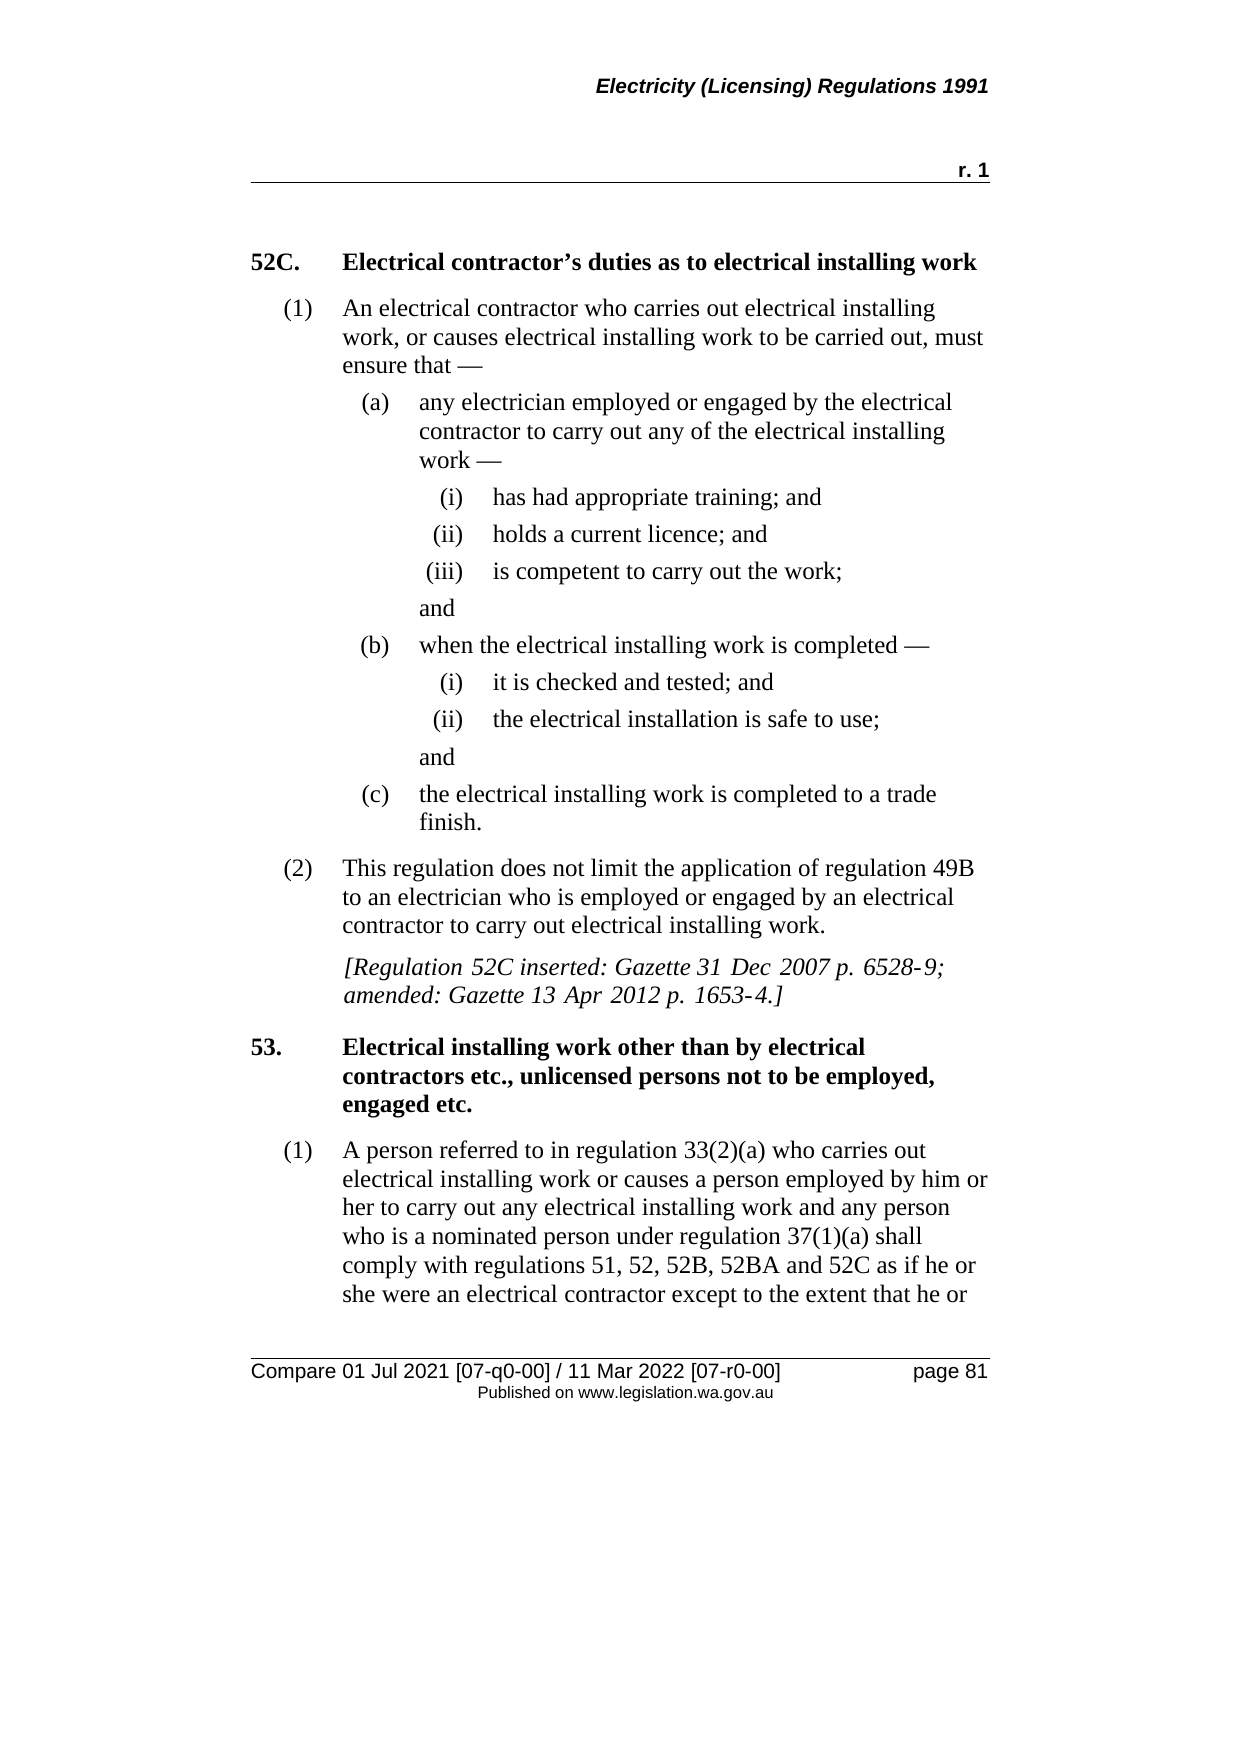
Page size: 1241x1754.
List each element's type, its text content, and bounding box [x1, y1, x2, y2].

text (ii) holds a current licence; and [251, 519, 990, 548]
text (iii) is competent to carry out the work; [251, 556, 990, 585]
text (a) any electrician employed or engaged by the electrical contractor to carry out any of the electrical installing work — [251, 387, 990, 474]
text and [251, 742, 990, 770]
text (c) the electrical installing work is completed to a trade finish. [251, 779, 990, 836]
text (i) it is checked and tested; and [251, 667, 990, 696]
subtitle 52C. Electrical contractor’s duties as to electrical installing work [251, 247, 990, 276]
subtitle 53. Electrical installing work other than by electrical contractors etc., unlicensed persons not to be employed, engaged etc. [251, 1032, 990, 1118]
text (i) has had appropriate training; and [251, 482, 990, 511]
text [Regulation 52C inserted: Gazette 31 Dec 2007 p. 6528-9; amended: Gazette 13 Apr 2012 p. 1653-4.] [251, 952, 990, 1009]
text (ii) the electrical installation is safe to use; [251, 704, 990, 733]
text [251, 1135, 990, 1307]
text (2) This regulation does not limit the application of regulation 49B to an electrician who is employed or engaged by an electrical contractor to carry out electrical installing work. [251, 853, 990, 939]
text (1) An electrical contractor who carries out electrical installing work, or causes electrical installing work to be carried out, must ensure that — [251, 293, 990, 379]
text and [251, 593, 990, 622]
text (b) when the electrical installing work is completed — [251, 630, 990, 659]
